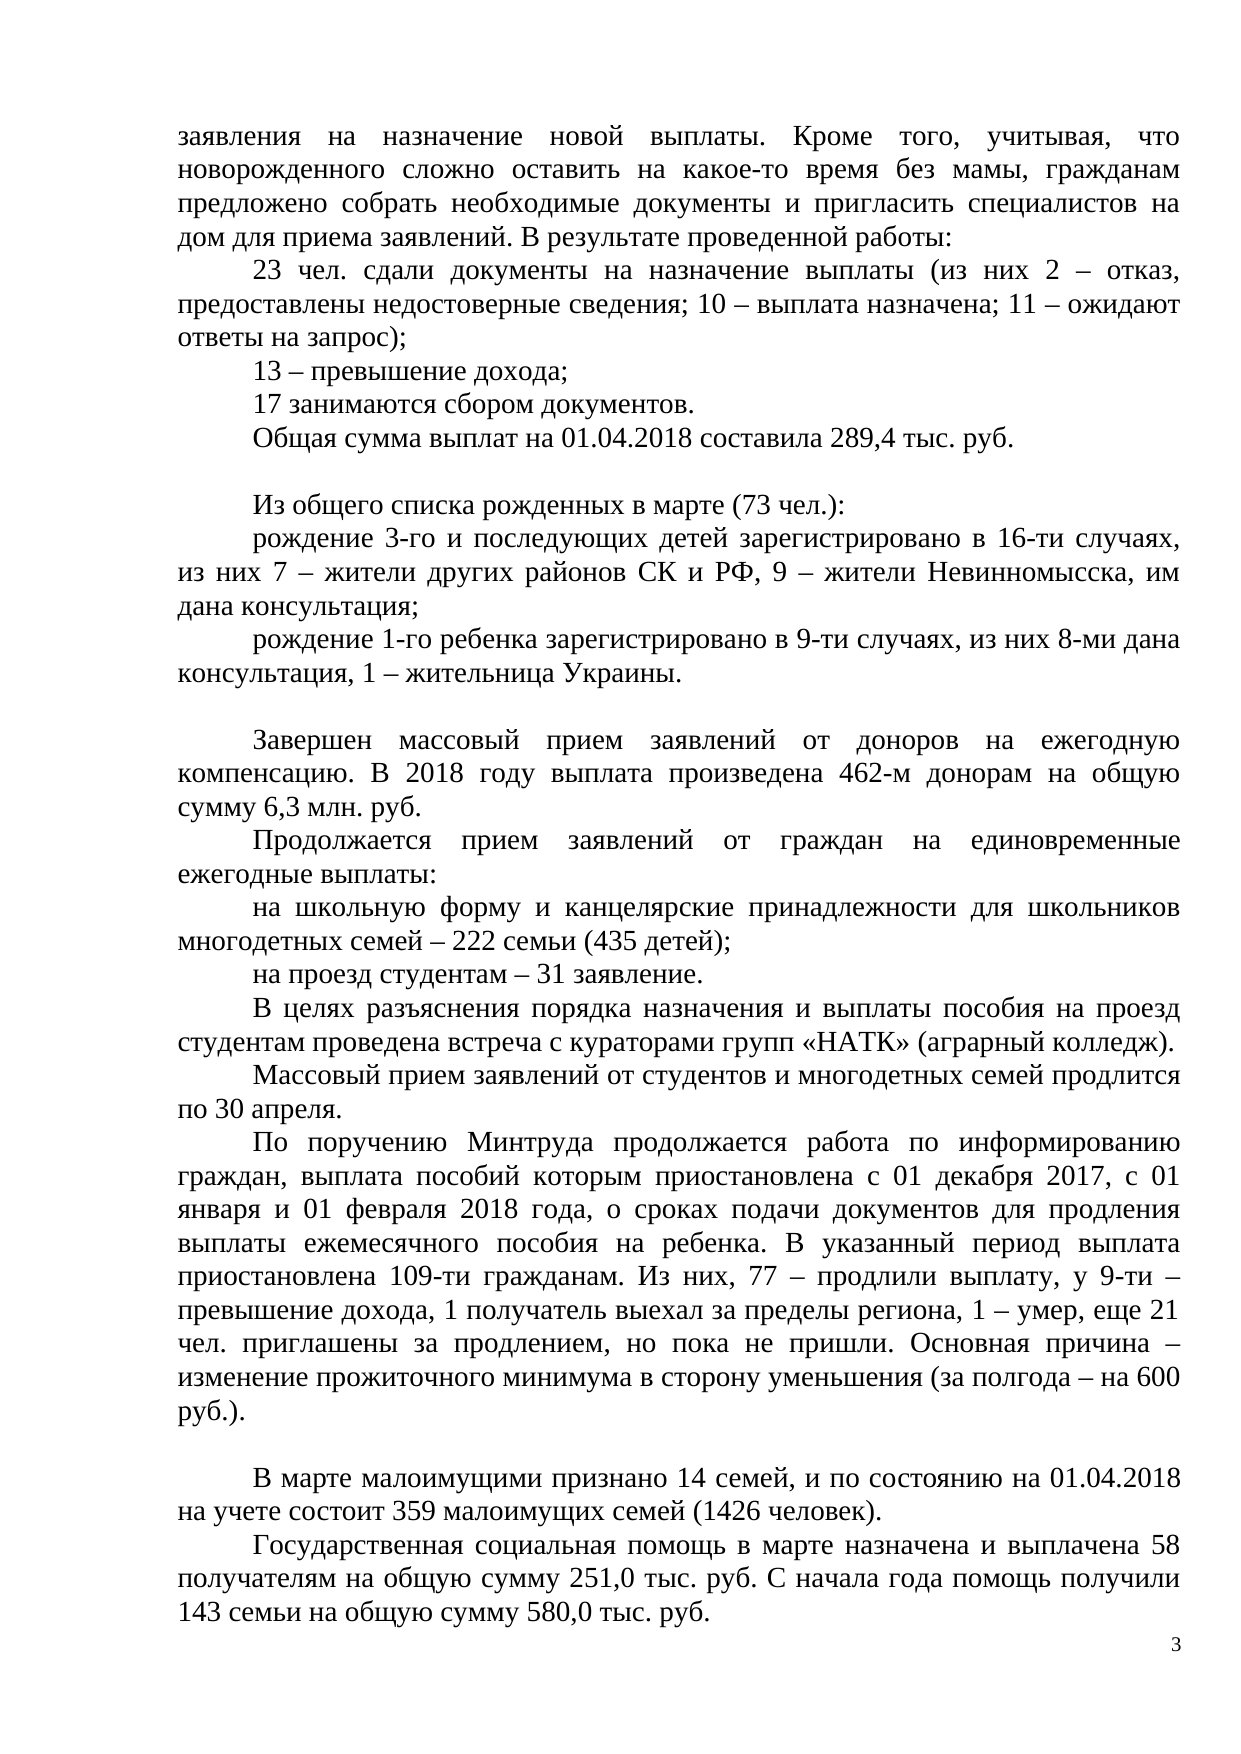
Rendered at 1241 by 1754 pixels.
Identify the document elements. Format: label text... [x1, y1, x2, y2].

text По поручению Минтруда продолжается работа по информированию граждан, выплата пособий которым приостановлена с 01 декабря 2017, с 01 января и 01 февраля 2018 года, о сроках подачи документов для продления выплаты ежемесячного пособия на ребенка. В указанный период выплата приостановлена 109-ти гражданам. Из них, 77 – продлили выплату, у 9-ти – превышение дохода, 1 получатель выехал за пределы региона, 1 – умер, еще 21 чел. приглашены за продлением, но пока не пришли. Основная причина – изменение прожиточного минимума в сторону уменьшения (за полгода – на 600 руб.). [177, 1124, 1181, 1426]
text Государственная социальная помощь в марте назначена и выплачена 58 получателям на общую сумму 251,0 тыс. руб. С начала года помощь получили 143 семьи на общую сумму 580,0 тыс. руб. [177, 1527, 1181, 1627]
text Массовый прием заявлений от студентов и многодетных семей продлится по 30 апреля. [177, 1057, 1181, 1124]
text 23 чел. сдали документы на назначение выплаты (из них 2 – отказ, предоставлены недостоверные сведения; 10 – выплата назначена; 11 – ожидают ответы на запрос); [177, 252, 1181, 353]
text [177, 118, 1181, 252]
text 17 занимаются сбором документов. [177, 386, 1181, 420]
text Завершен массовый прием заявлений от доноров на ежегодную компенсацию. В 2018 году выплата произведена 462-м донорам на общую сумму 6,3 млн. руб. [177, 722, 1181, 822]
text 13 – превышение дохода; [177, 353, 1181, 386]
text рождение 3-го и последующих детей зарегистрировано в 16-ти случаях, из них 7 – жители других районов СК и РФ, 9 – жители Невинномысска, им дана консультация; [177, 521, 1181, 621]
text на школьную форму и канцелярские принадлежности для школьников многодетных семей – 222 семьи (435 детей); [177, 889, 1181, 957]
text Из общего списка рожденных в марте (73 чел.): [177, 487, 1181, 521]
text рождение 1-го ребенка зарегистрировано в 9-ти случаях, из них 8-ми дана консультация, 1 – жительница Украины. [177, 621, 1181, 688]
text Общая сумма выплат на 01.04.2018 составила 289,4 тыс. руб. [177, 420, 1181, 453]
text Продолжается прием заявлений от граждан на единовременные ежегодные выплаты: [177, 822, 1181, 889]
text В целях разъяснения порядка назначения и выплаты пособия на проезд студентам проведена встреча с кураторами групп «НАТК» (аграрный колледж). [177, 990, 1181, 1057]
text В марте малоимущими признано 14 семей, и по состоянию на 01.04.2018 на учете состоит 359 малоимущих семей (1426 человек). [177, 1460, 1181, 1527]
text на проезд студентам – 31 заявление. [177, 957, 1181, 990]
